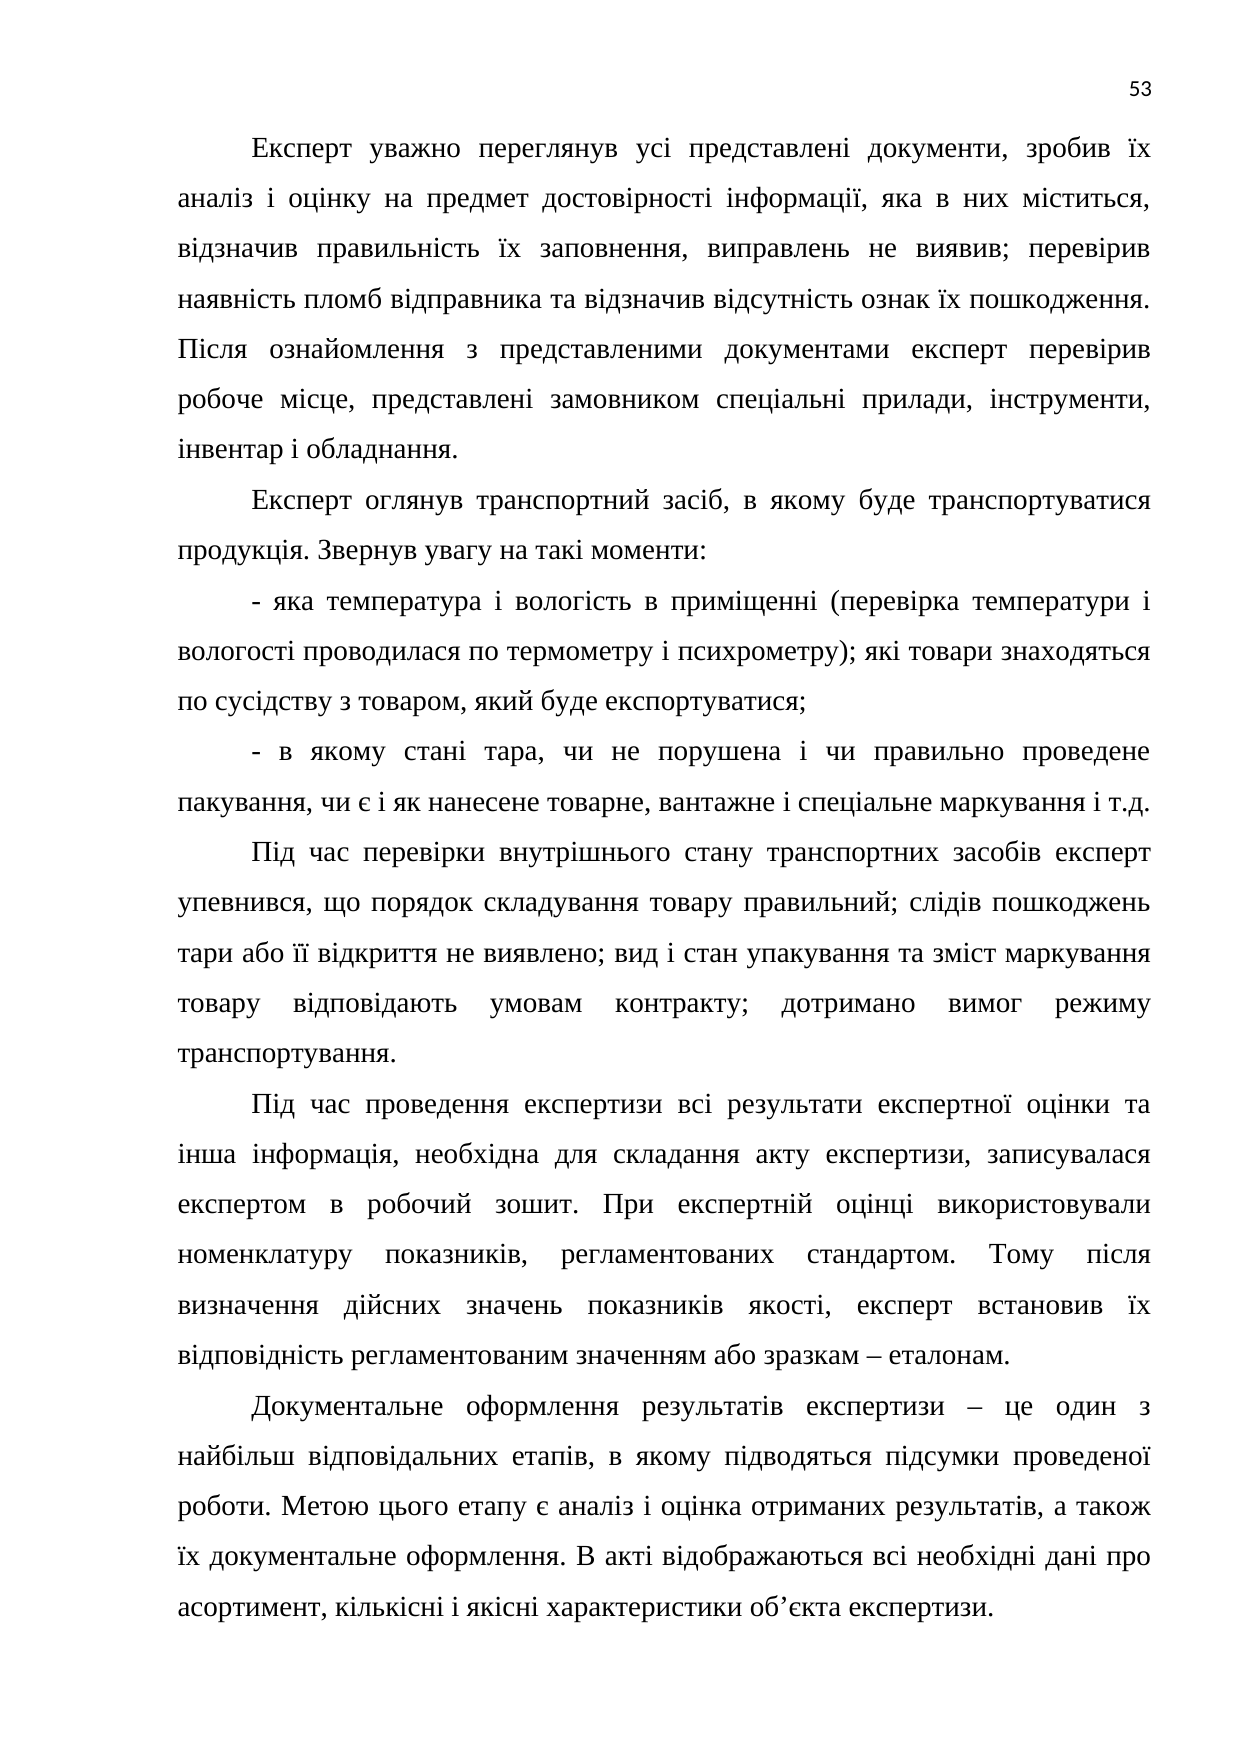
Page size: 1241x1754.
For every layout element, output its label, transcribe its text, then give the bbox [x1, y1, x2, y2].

text - в якому стані тара, чи не порушена і чи правильно проведене пакування, чи є і як нанесене товарне, вантажне і спеціальне маркування і т.д. [177, 733, 1152, 817]
text Експерт оглянув транспортний засіб, в якому буде транспортуватися продукція. Звернув увагу на такі моменти: [177, 482, 1152, 566]
text Під час проведення експертизи всі результати експертної оцінки та інша інформація, необхідна для складання акту експертизи, записувалася експертом в робочий зошит. При експертній оцінці використовували номенклатуру показників, регламентованих стандартом. Тому після визначення дійсних значень показників якості, експерт встановив їх відповідність регламентованим значенням або зразкам – еталонам. [177, 1086, 1152, 1371]
text - яка температура і вологість в приміщенні (перевірка температури і вологості проводилася по термометру і психрометру); які товари знаходяться по сусідству з товаром, який буде експортуватися; [177, 583, 1152, 717]
text Документальне оформлення результатів експертизи – це один з найбільш відповідальних етапів, в якому підводяться підсумки проведеної роботи. Метою цього етапу є аналіз і оцінка отриманих результатів, а також їх документальне оформлення. В акті відображаються всі необхідні дані про асортимент, кількісні і якісні характеристики об’єкта експертизи. [177, 1388, 1152, 1622]
text Експерт уважно переглянув усі представлені документи, зробив їх аналіз і оцінку на предмет достовірності інформації, яка в них міститься, відзначив правильність їх заповнення, виправлень не виявив; перевірив наявність пломб відправника та відзначив відсутність ознак їх пошкодження. Після ознайомлення з представленими документами експерт перевірив робоче місце, представлені замовником спеціальні прилади, інструменти, інвентар і обладнання. [177, 130, 1152, 465]
text Під час перевірки внутрішнього стану транспортних засобів експерт упевнився, що порядок складування товару правильний; слідів пошкоджень тари або її відкриття не виявлено; вид і стан упакування та зміст маркування товару відповідають умовам контракту; дотримано вимог режиму транспортування. [177, 834, 1152, 1069]
